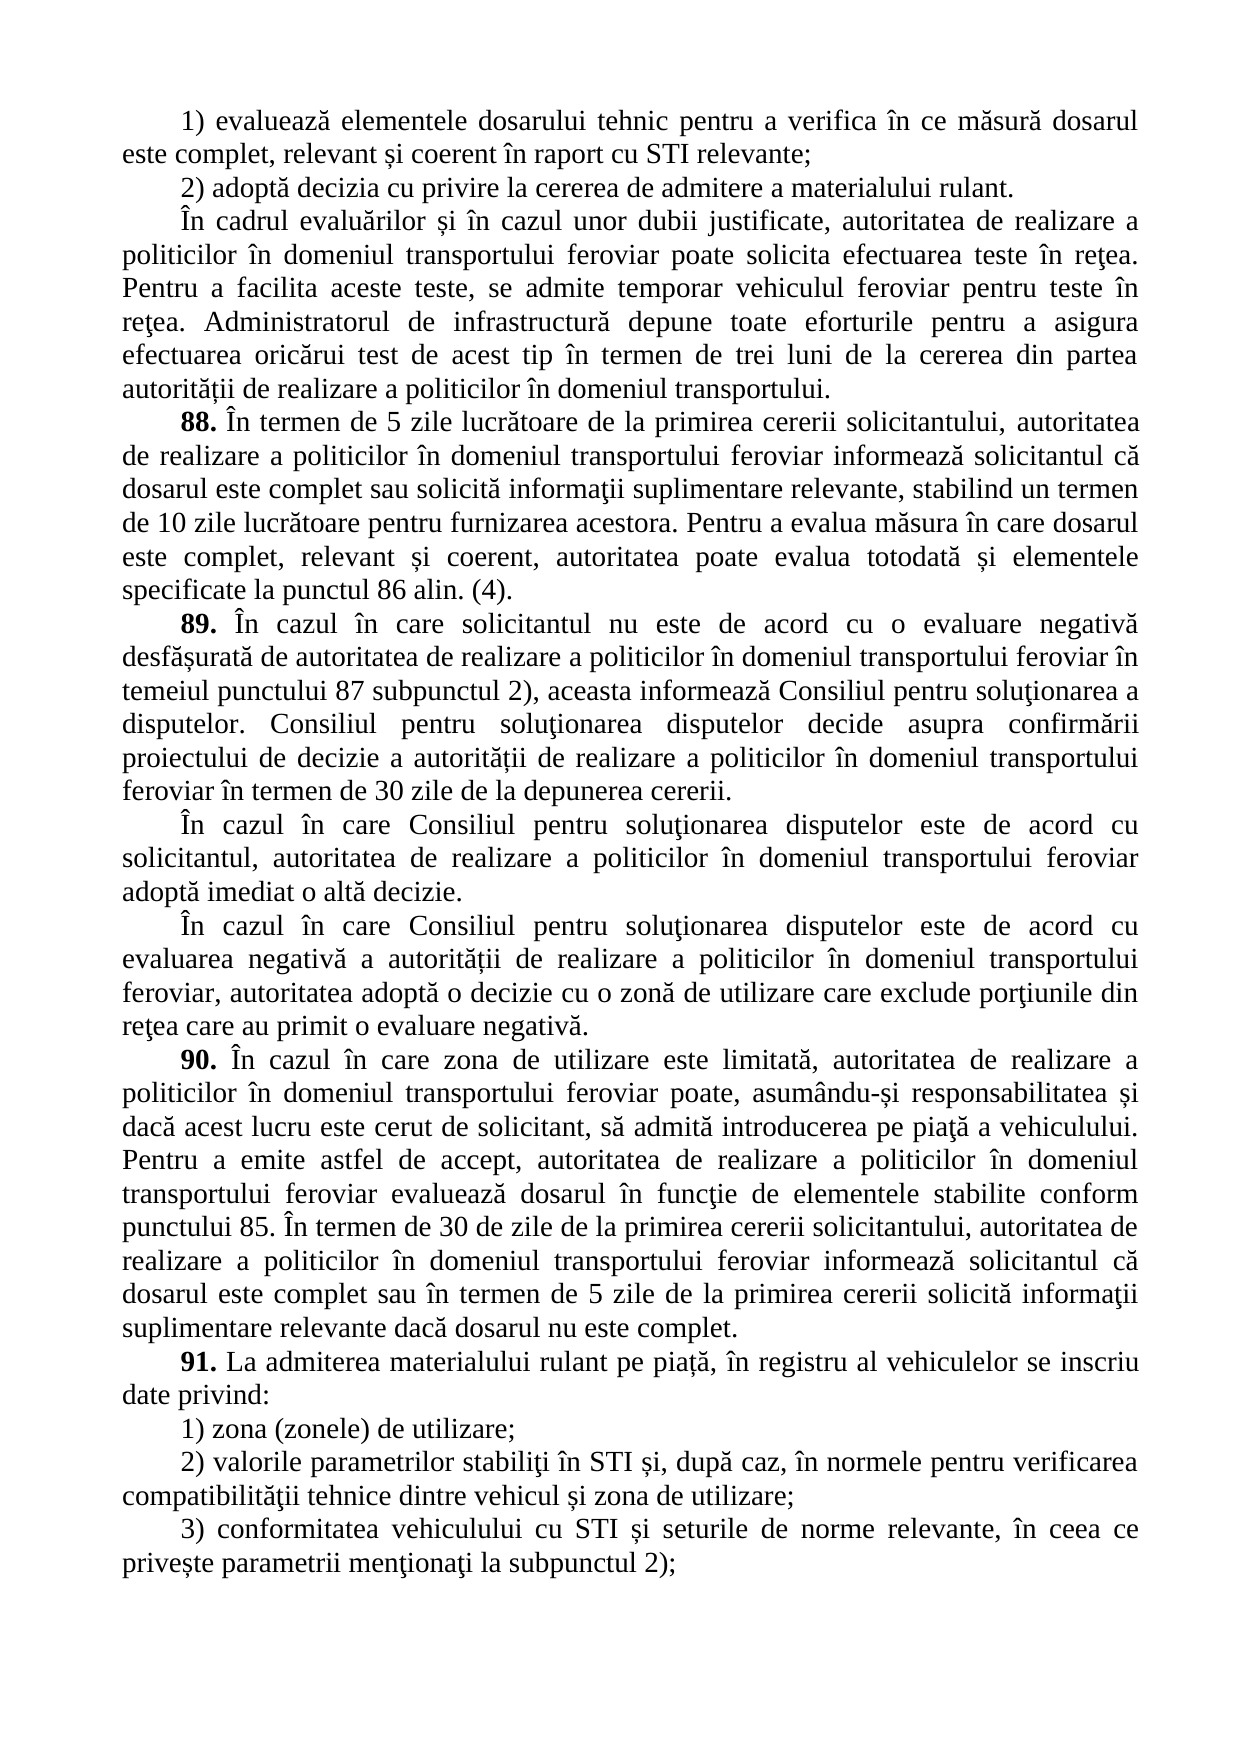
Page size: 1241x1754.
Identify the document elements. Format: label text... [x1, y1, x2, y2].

text 91. La admiterea materialului rulant pe piață, în registru al vehiculelor se inscriu date privind: [122, 1344, 1140, 1411]
text 89. În cazul în care solicitantul nu este de acord cu o evaluare negativă desfășurată de autoritatea de realizare a politicilor în domeniul transportului feroviar în temeiul punctului 87 subpunctul 2), aceasta informează Consiliul pentru soluţionarea a disputelor. Consiliul pentru soluţionarea disputelor decide asupra confirmării proiectului de decizie a autorității de realizare a politicilor în domeniul transportului feroviar în termen de 30 zile de la depunerea cererii. [122, 606, 1140, 807]
text În cazul în care Consiliul pentru soluţionarea disputelor este de acord cu evaluarea negativă a autorității de realizare a politicilor în domeniul transportului feroviar, autoritatea adoptă o decizie cu o zonă de utilizare care exclude porţiunile din reţea care au primit o evaluare negativă. [122, 908, 1140, 1042]
text 2) valorile parametrilor stabiliţi în STI și, după caz, în normele pentru verificarea compatibilităţii tehnice dintre vehicul și zona de utilizare; [122, 1444, 1140, 1511]
text 1) zona (zonele) de utilizare; [122, 1411, 1140, 1444]
text 3) conformitatea vehiculului cu STI și seturile de norme relevante, în ceea ce privește parametrii menţionaţi la subpunctul 2); [122, 1511, 1140, 1578]
text În cazul în care Consiliul pentru soluţionarea disputelor este de acord cu solicitantul, autoritatea de realizare a politicilor în domeniul transportului feroviar adoptă imediat o altă decizie. [122, 807, 1140, 908]
text 88. În termen de 5 zile lucrătoare de la primirea cererii solicitantului, autoritatea de realizare a politicilor în domeniul transportului feroviar informează solicitantul că dosarul este complet sau solicită informaţii suplimentare relevante, stabilind un termen de 10 zile lucrătoare pentru furnizarea acestora. Pentru a evalua măsura în care dosarul este complet, relevant și coerent, autoritatea poate evalua totodată și elementele specificate la punctul 86 alin. (4). [122, 404, 1140, 606]
text În cadrul evaluărilor și în cazul unor dubii justificate, autoritatea de realizare a politicilor în domeniul transportului feroviar poate solicita efectuarea teste în reţea. Pentru a facilita aceste teste, se admite temporar vehiculul feroviar pentru teste în reţea. Administratorul de infrastructură depune toate eforturile pentru a asigura efectuarea oricărui test de acest tip în termen de trei luni de la cererea din partea autorității de realizare a politicilor în domeniul transportului. [122, 203, 1140, 404]
text 2) adoptă decizia cu privire la cererea de admitere a materialului rulant. [122, 170, 1140, 203]
text 1) evaluează elementele dosarului tehnic pentru a verifica în ce măsură dosarul este complet, relevant și coerent în raport cu STI relevante; [122, 103, 1140, 170]
text 90. În cazul în care zona de utilizare este limitată, autoritatea de realizare a politicilor în domeniul transportului feroviar poate, asumându-și responsabilitatea și dacă acest lucru este cerut de solicitant, să admită introducerea pe piaţă a vehiculului. Pentru a emite astfel de accept, autoritatea de realizare a politicilor în domeniul transportului feroviar evaluează dosarul în funcţie de elementele stabilite conform punctului 85. În termen de 30 de zile de la primirea cererii solicitantului, autoritatea de realizare a politicilor în domeniul transportului feroviar informează solicitantul că dosarul este complet sau în termen de 5 zile de la primirea cererii solicită informaţii suplimentare relevante dacă dosarul nu este complet. [122, 1042, 1140, 1344]
